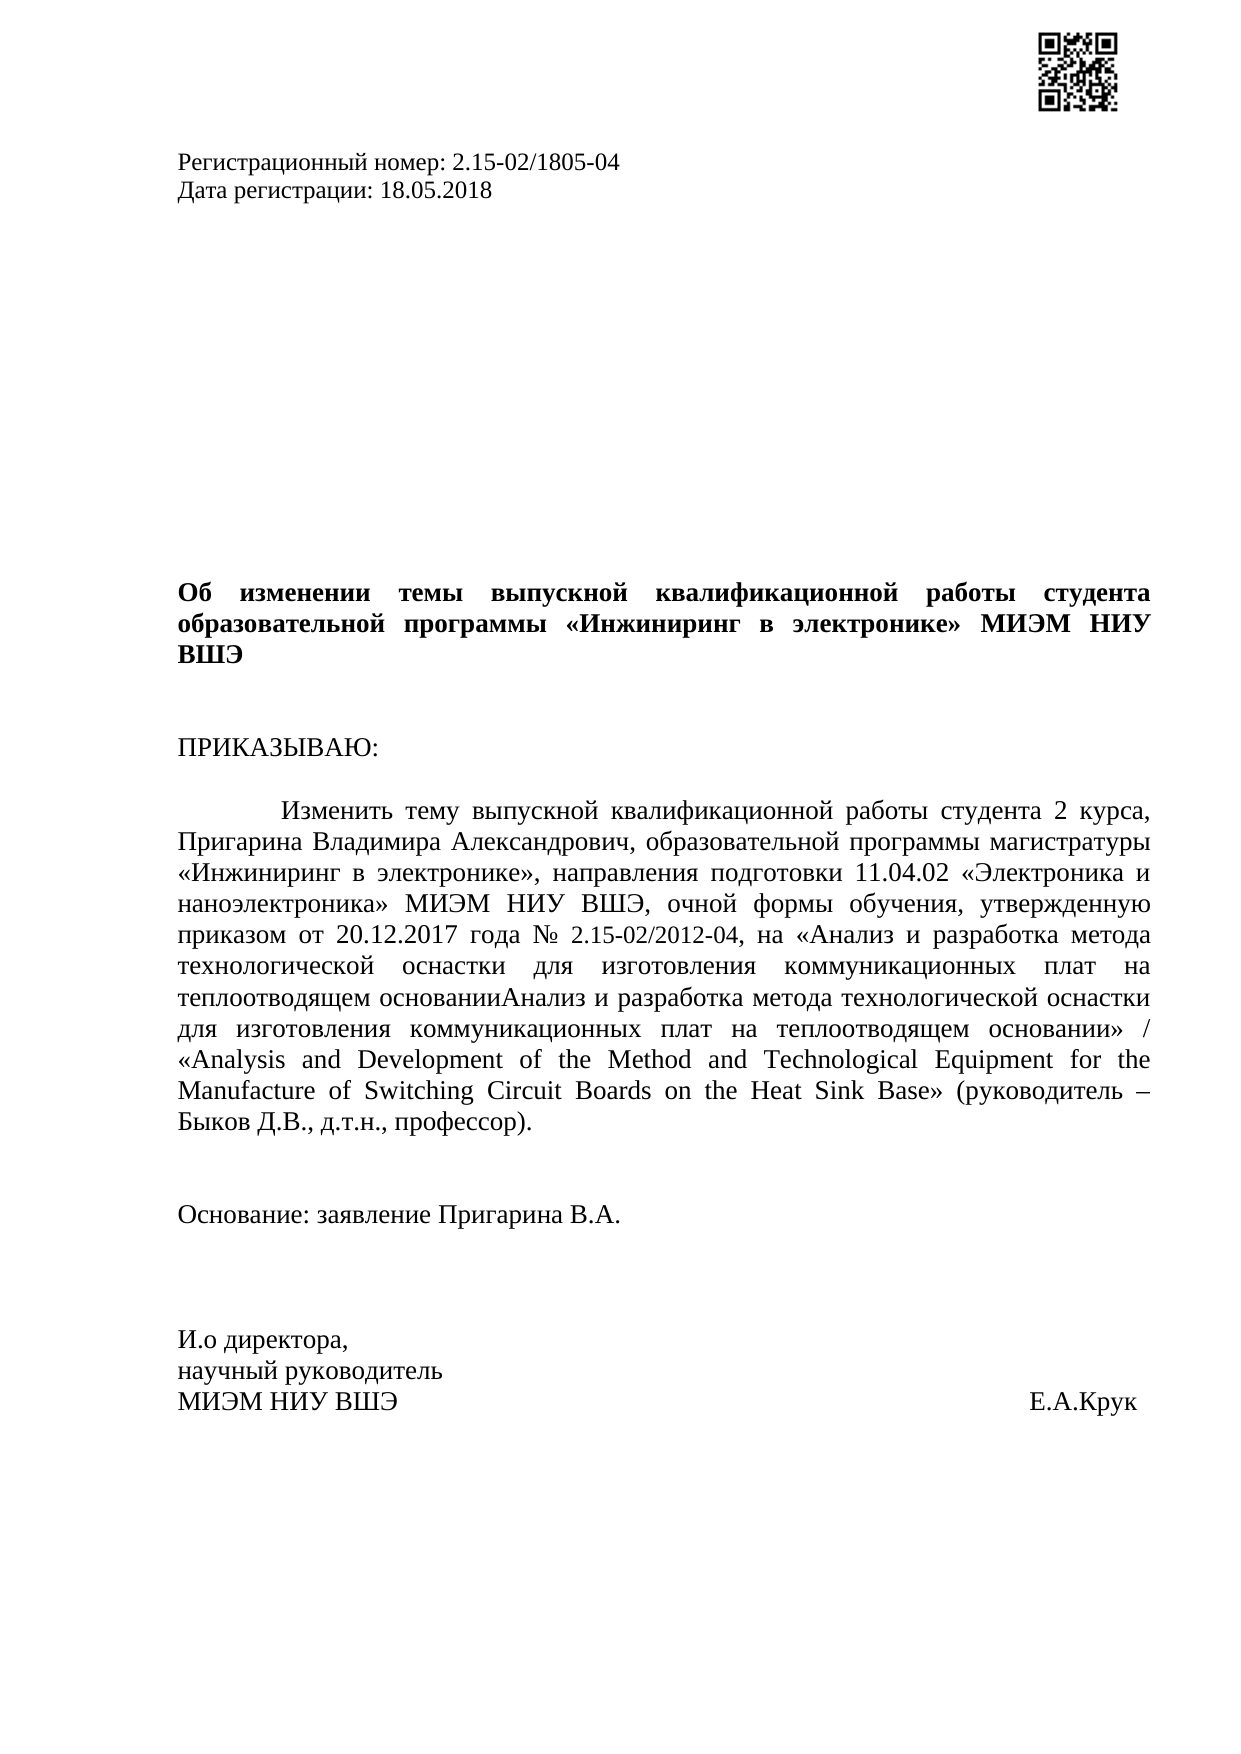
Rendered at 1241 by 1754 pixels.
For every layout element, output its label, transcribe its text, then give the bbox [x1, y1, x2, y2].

text Об изменении темы выпускной квалификационной работы студента образовательной программы «Инжиниринг в электронике» МИЭМ НИУ ВШЭ [177, 576, 1152, 669]
text ПРИКАЗЫВАЮ: [177, 731, 1152, 763]
text Основание: заявление Пригарина В.А. [177, 1199, 1152, 1230]
text научный руководитель [177, 1354, 1152, 1386]
picture [1020, 14, 1138, 132]
table_cell Дата регистрации: 18.05.2018 [177, 176, 620, 204]
text И.о директора, [177, 1323, 1152, 1354]
table_header Регистрационный номер: 2.15-02/1805-04 [177, 147, 620, 176]
text Изменить тему выпускной квалификационной работы студента 2 курса, Пригарина Владимира Александрович, образовательной программы магистратуры «Инжиниринг в электронике», направления подготовки 11.04.02 «Электроника и наноэлектроника» МИЭМ НИУ ВШЭ, очной формы обучения, утвержденную приказом от 20.12.2017 года № 2.15-02/2012-04, на «Анализ и разработка метода технологической оснастки для изготовления коммуникационных плат на теплоотводящем основанииАнализ и разработка метода технологической оснастки для изготовления коммуникационных плат на теплоотводящем основании» / «Analysis and Development of the Method and Technological Equipment for the Manufacture of Switching Circuit Boards on the Heat Sink Base» (руководитель – Быков Д.В., д.т.н., профессор). [177, 794, 1152, 1136]
text МИЭМ НИУ ВШЭ Е.А.Крук [177, 1386, 1152, 1417]
